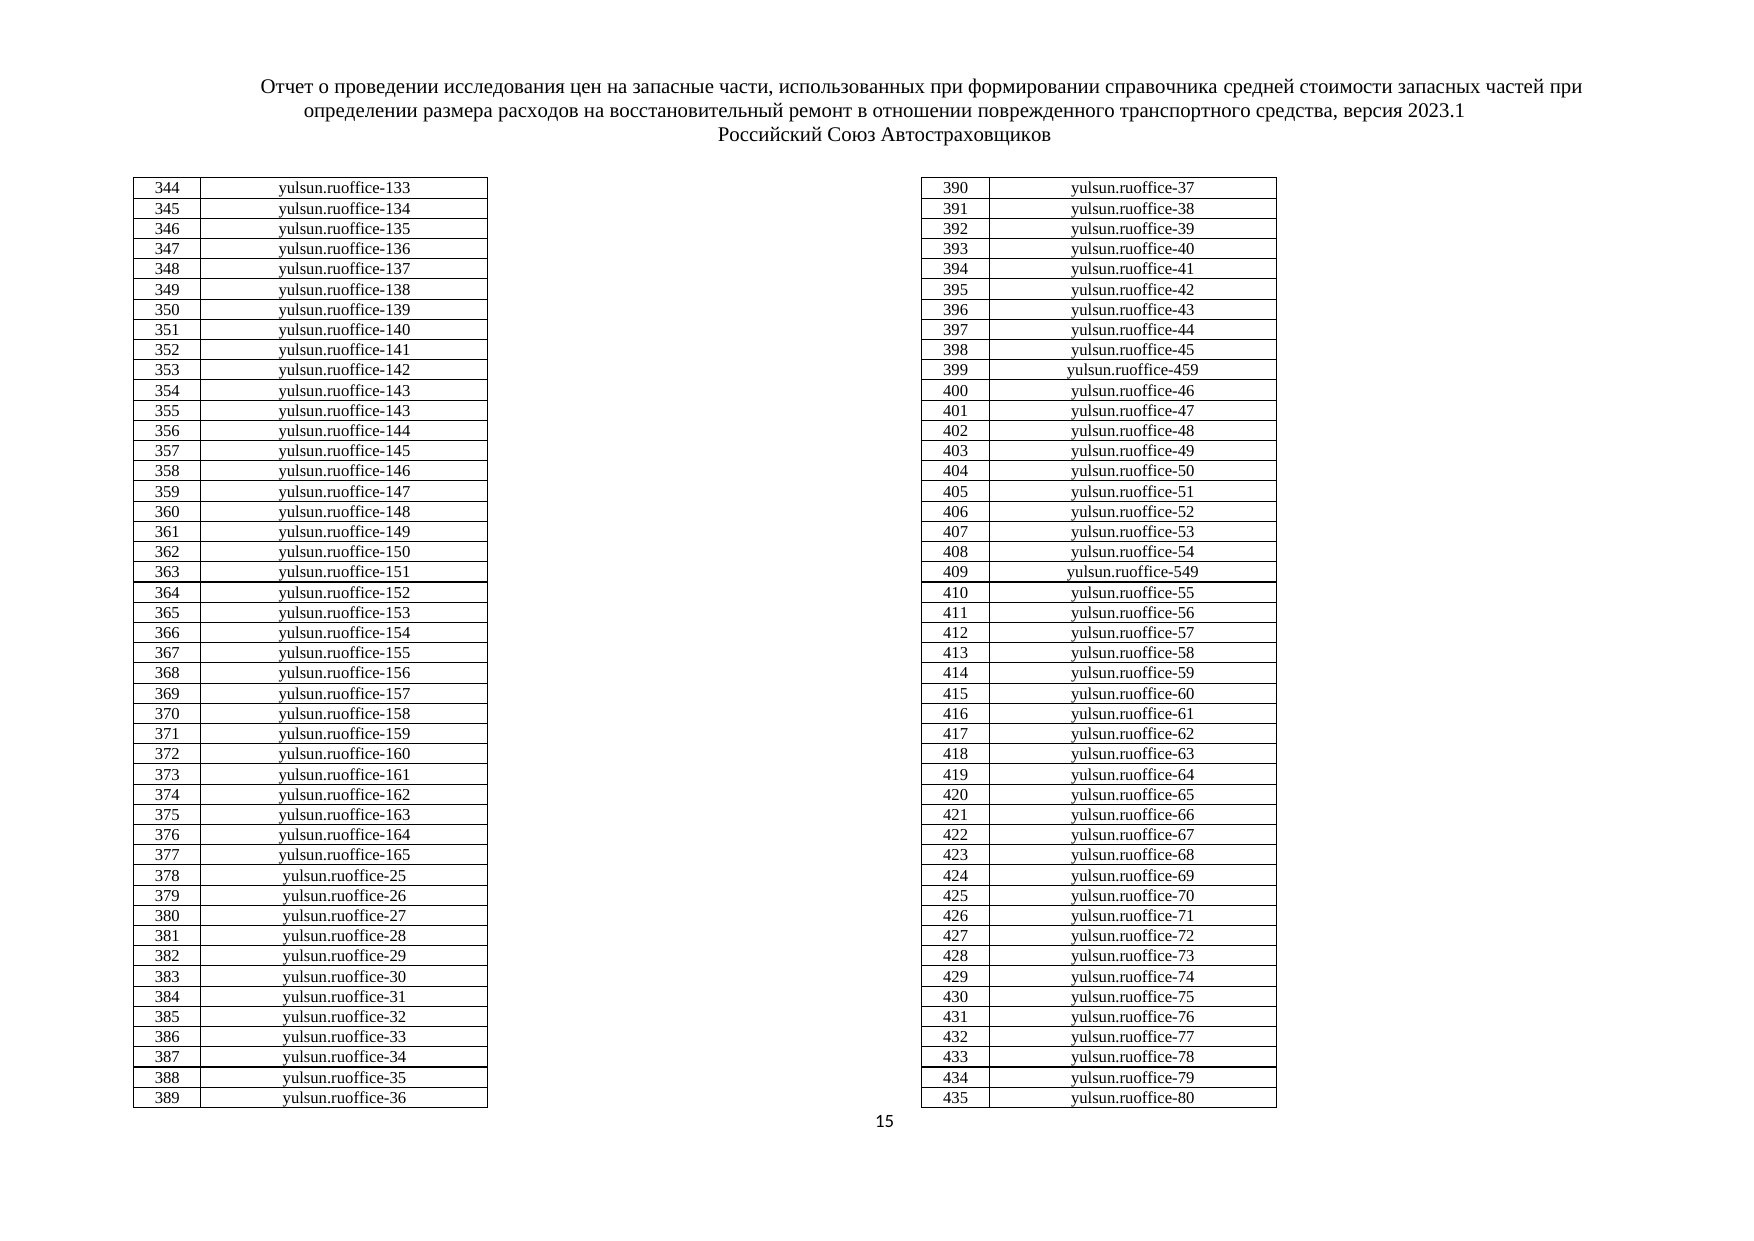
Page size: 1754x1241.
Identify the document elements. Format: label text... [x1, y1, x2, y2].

table_cell 346 [134, 219, 200, 238]
table_cell 425 [922, 886, 989, 905]
table_cell 347 [134, 239, 200, 258]
table_cell 388 [134, 1068, 200, 1087]
table_cell yulsun.ruoffice-39 [990, 219, 1276, 238]
table_cell yulsun.ruoffice-143 [201, 380, 487, 399]
table_cell 424 [922, 865, 989, 884]
table_cell 407 [922, 522, 989, 541]
table_cell yulsun.ruoffice-28 [201, 926, 487, 945]
table_cell 360 [134, 502, 200, 521]
table_cell 351 [134, 320, 200, 339]
table_cell yulsun.ruoffice-40 [990, 239, 1276, 258]
table_cell 422 [922, 825, 989, 844]
table_cell 370 [134, 704, 200, 723]
table_cell yulsun.ruoffice-78 [990, 1047, 1276, 1066]
table_cell yulsun.ruoffice-134 [201, 199, 487, 218]
table_cell yulsun.ruoffice-30 [201, 966, 487, 986]
table_cell yulsun.ruoffice-56 [990, 603, 1276, 622]
table_cell yulsun.ruoffice-38 [990, 199, 1276, 218]
table_cell yulsun.ruoffice-42 [990, 279, 1276, 298]
table_cell 374 [134, 785, 200, 804]
table_cell yulsun.ruoffice-53 [990, 522, 1276, 541]
table_cell yulsun.ruoffice-63 [990, 744, 1276, 763]
table_cell 426 [922, 906, 989, 925]
table_cell yulsun.ruoffice-79 [990, 1068, 1276, 1087]
table_cell 397 [922, 320, 989, 339]
table_cell yulsun.ruoffice-29 [201, 946, 487, 965]
table_cell yulsun.ruoffice-150 [201, 542, 487, 561]
table_cell 403 [922, 441, 989, 460]
table_cell yulsun.ruoffice-165 [201, 845, 487, 864]
table_cell 419 [922, 764, 989, 783]
table_cell yulsun.ruoffice-26 [201, 886, 487, 905]
table_cell 415 [922, 684, 989, 703]
table_cell yulsun.ruoffice-72 [990, 926, 1276, 945]
table_cell yulsun.ruoffice-145 [201, 441, 487, 460]
table_cell yulsun.ruoffice-161 [201, 764, 487, 783]
table_cell 398 [922, 340, 989, 359]
table_cell yulsun.ruoffice-137 [201, 259, 487, 278]
table_cell 368 [134, 663, 200, 682]
table_cell yulsun.ruoffice-162 [201, 785, 487, 804]
table_cell yulsun.ruoffice-164 [201, 825, 487, 844]
table_cell 430 [922, 987, 989, 1006]
table_cell 382 [134, 946, 200, 965]
table_cell yulsun.ruoffice-54 [990, 542, 1276, 561]
table_cell 365 [134, 603, 200, 622]
table_cell 400 [922, 380, 989, 399]
table_cell 373 [134, 764, 200, 783]
table_cell 380 [134, 906, 200, 925]
table_cell yulsun.ruoffice-60 [990, 684, 1276, 703]
table_cell yulsun.ruoffice-148 [201, 502, 487, 521]
table_cell yulsun.ruoffice-154 [201, 623, 487, 642]
table_cell 409 [922, 562, 989, 581]
table_cell 353 [134, 360, 200, 379]
table_cell 363 [134, 562, 200, 581]
table_cell yulsun.ruoffice-57 [990, 623, 1276, 642]
table_cell yulsun.ruoffice-67 [990, 825, 1276, 844]
table_cell 399 [922, 360, 989, 379]
table_cell yulsun.ruoffice-143 [201, 401, 487, 420]
table_cell yulsun.ruoffice-549 [990, 562, 1276, 581]
table_cell yulsun.ruoffice-45 [990, 340, 1276, 359]
table_cell 354 [134, 380, 200, 399]
table_cell yulsun.ruoffice-25 [201, 865, 487, 884]
table_cell 344 [134, 178, 200, 197]
table_cell yulsun.ruoffice-135 [201, 219, 487, 238]
table_cell yulsun.ruoffice-157 [201, 684, 487, 703]
table_cell 432 [922, 1027, 989, 1046]
table_cell yulsun.ruoffice-141 [201, 340, 487, 359]
table_cell 372 [134, 744, 200, 763]
table_cell yulsun.ruoffice-43 [990, 300, 1276, 319]
table_cell 389 [134, 1088, 200, 1107]
table_cell 383 [134, 966, 200, 986]
table_cell yulsun.ruoffice-58 [990, 643, 1276, 662]
table_cell 352 [134, 340, 200, 359]
table_cell 431 [922, 1007, 989, 1026]
table_cell yulsun.ruoffice-44 [990, 320, 1276, 339]
table_cell yulsun.ruoffice-51 [990, 481, 1276, 501]
table_cell yulsun.ruoffice-64 [990, 764, 1276, 783]
table_cell 376 [134, 825, 200, 844]
table_cell 421 [922, 805, 989, 824]
table_cell 423 [922, 845, 989, 864]
table_cell yulsun.ruoffice-139 [201, 300, 487, 319]
table_cell 401 [922, 401, 989, 420]
table_cell 417 [922, 724, 989, 743]
table_cell 410 [922, 583, 989, 602]
table_cell 411 [922, 603, 989, 622]
table_cell 435 [922, 1088, 989, 1107]
table_cell 413 [922, 643, 989, 662]
table_cell 350 [134, 300, 200, 319]
table_cell 358 [134, 461, 200, 480]
table_cell yulsun.ruoffice-65 [990, 785, 1276, 804]
table_cell 392 [922, 219, 989, 238]
table_cell yulsun.ruoffice-133 [201, 178, 487, 197]
table_cell 394 [922, 259, 989, 278]
table_cell 420 [922, 785, 989, 804]
table_cell yulsun.ruoffice-136 [201, 239, 487, 258]
table_cell yulsun.ruoffice-46 [990, 380, 1276, 399]
table_cell 367 [134, 643, 200, 662]
table_cell 391 [922, 199, 989, 218]
table_cell yulsun.ruoffice-142 [201, 360, 487, 379]
table_cell 384 [134, 987, 200, 1006]
table_cell yulsun.ruoffice-52 [990, 502, 1276, 521]
table_cell yulsun.ruoffice-138 [201, 279, 487, 298]
table_cell yulsun.ruoffice-48 [990, 421, 1276, 440]
table_cell yulsun.ruoffice-146 [201, 461, 487, 480]
table_cell 356 [134, 421, 200, 440]
table_cell 402 [922, 421, 989, 440]
table_cell 395 [922, 279, 989, 298]
table_cell yulsun.ruoffice-55 [990, 583, 1276, 602]
table_cell 378 [134, 865, 200, 884]
table_cell 379 [134, 886, 200, 905]
table_cell yulsun.ruoffice-163 [201, 805, 487, 824]
table_cell 427 [922, 926, 989, 945]
table_cell 345 [134, 199, 200, 218]
table_cell yulsun.ruoffice-77 [990, 1027, 1276, 1046]
table_cell yulsun.ruoffice-144 [201, 421, 487, 440]
table_cell yulsun.ruoffice-69 [990, 865, 1276, 884]
table_cell 396 [922, 300, 989, 319]
table_cell yulsun.ruoffice-158 [201, 704, 487, 723]
table_cell yulsun.ruoffice-37 [990, 178, 1276, 197]
table_cell 418 [922, 744, 989, 763]
table_cell 361 [134, 522, 200, 541]
table_cell 349 [134, 279, 200, 298]
table_cell yulsun.ruoffice-459 [990, 360, 1276, 379]
table_cell yulsun.ruoffice-156 [201, 663, 487, 682]
table_cell 414 [922, 663, 989, 682]
table_cell yulsun.ruoffice-76 [990, 1007, 1276, 1026]
table_cell yulsun.ruoffice-159 [201, 724, 487, 743]
table_cell yulsun.ruoffice-35 [201, 1068, 487, 1087]
table_cell 355 [134, 401, 200, 420]
table_cell 371 [134, 724, 200, 743]
table_cell yulsun.ruoffice-147 [201, 481, 487, 501]
table_cell 362 [134, 542, 200, 561]
table_cell 390 [922, 178, 989, 197]
table_cell 348 [134, 259, 200, 278]
table_cell 375 [134, 805, 200, 824]
table_cell 359 [134, 481, 200, 501]
table_cell yulsun.ruoffice-74 [990, 966, 1276, 986]
table_cell 366 [134, 623, 200, 642]
table_cell yulsun.ruoffice-70 [990, 886, 1276, 905]
table_cell yulsun.ruoffice-155 [201, 643, 487, 662]
table_cell yulsun.ruoffice-152 [201, 583, 487, 602]
table_cell 393 [922, 239, 989, 258]
table_cell 364 [134, 583, 200, 602]
table_cell 387 [134, 1047, 200, 1066]
table_cell yulsun.ruoffice-62 [990, 724, 1276, 743]
table_cell yulsun.ruoffice-71 [990, 906, 1276, 925]
table_cell yulsun.ruoffice-32 [201, 1007, 487, 1026]
table_cell 429 [922, 966, 989, 986]
table_cell 357 [134, 441, 200, 460]
table_cell yulsun.ruoffice-47 [990, 401, 1276, 420]
table_cell 405 [922, 481, 989, 501]
table_cell yulsun.ruoffice-80 [990, 1088, 1276, 1107]
table_cell 404 [922, 461, 989, 480]
table_cell 428 [922, 946, 989, 965]
table_cell 416 [922, 704, 989, 723]
table_cell yulsun.ruoffice-66 [990, 805, 1276, 824]
table_cell 377 [134, 845, 200, 864]
table_cell 386 [134, 1027, 200, 1046]
table_cell 369 [134, 684, 200, 703]
table_cell yulsun.ruoffice-27 [201, 906, 487, 925]
table_cell yulsun.ruoffice-153 [201, 603, 487, 622]
table_cell yulsun.ruoffice-149 [201, 522, 487, 541]
table_cell yulsun.ruoffice-61 [990, 704, 1276, 723]
table_cell 434 [922, 1068, 989, 1087]
table_cell 408 [922, 542, 989, 561]
table_cell yulsun.ruoffice-49 [990, 441, 1276, 460]
table_cell 381 [134, 926, 200, 945]
table_cell 385 [134, 1007, 200, 1026]
table_cell 406 [922, 502, 989, 521]
table_cell yulsun.ruoffice-160 [201, 744, 487, 763]
table_cell yulsun.ruoffice-73 [990, 946, 1276, 965]
table_cell 433 [922, 1047, 989, 1066]
table_cell yulsun.ruoffice-50 [990, 461, 1276, 480]
table_cell yulsun.ruoffice-33 [201, 1027, 487, 1046]
table_cell 412 [922, 623, 989, 642]
table_cell yulsun.ruoffice-41 [990, 259, 1276, 278]
table_cell yulsun.ruoffice-31 [201, 987, 487, 1006]
table_cell yulsun.ruoffice-34 [201, 1047, 487, 1066]
table_cell yulsun.ruoffice-36 [201, 1088, 487, 1107]
table_cell yulsun.ruoffice-59 [990, 663, 1276, 682]
table_cell yulsun.ruoffice-75 [990, 987, 1276, 1006]
table_cell yulsun.ruoffice-140 [201, 320, 487, 339]
table_cell yulsun.ruoffice-151 [201, 562, 487, 581]
table_cell yulsun.ruoffice-68 [990, 845, 1276, 864]
